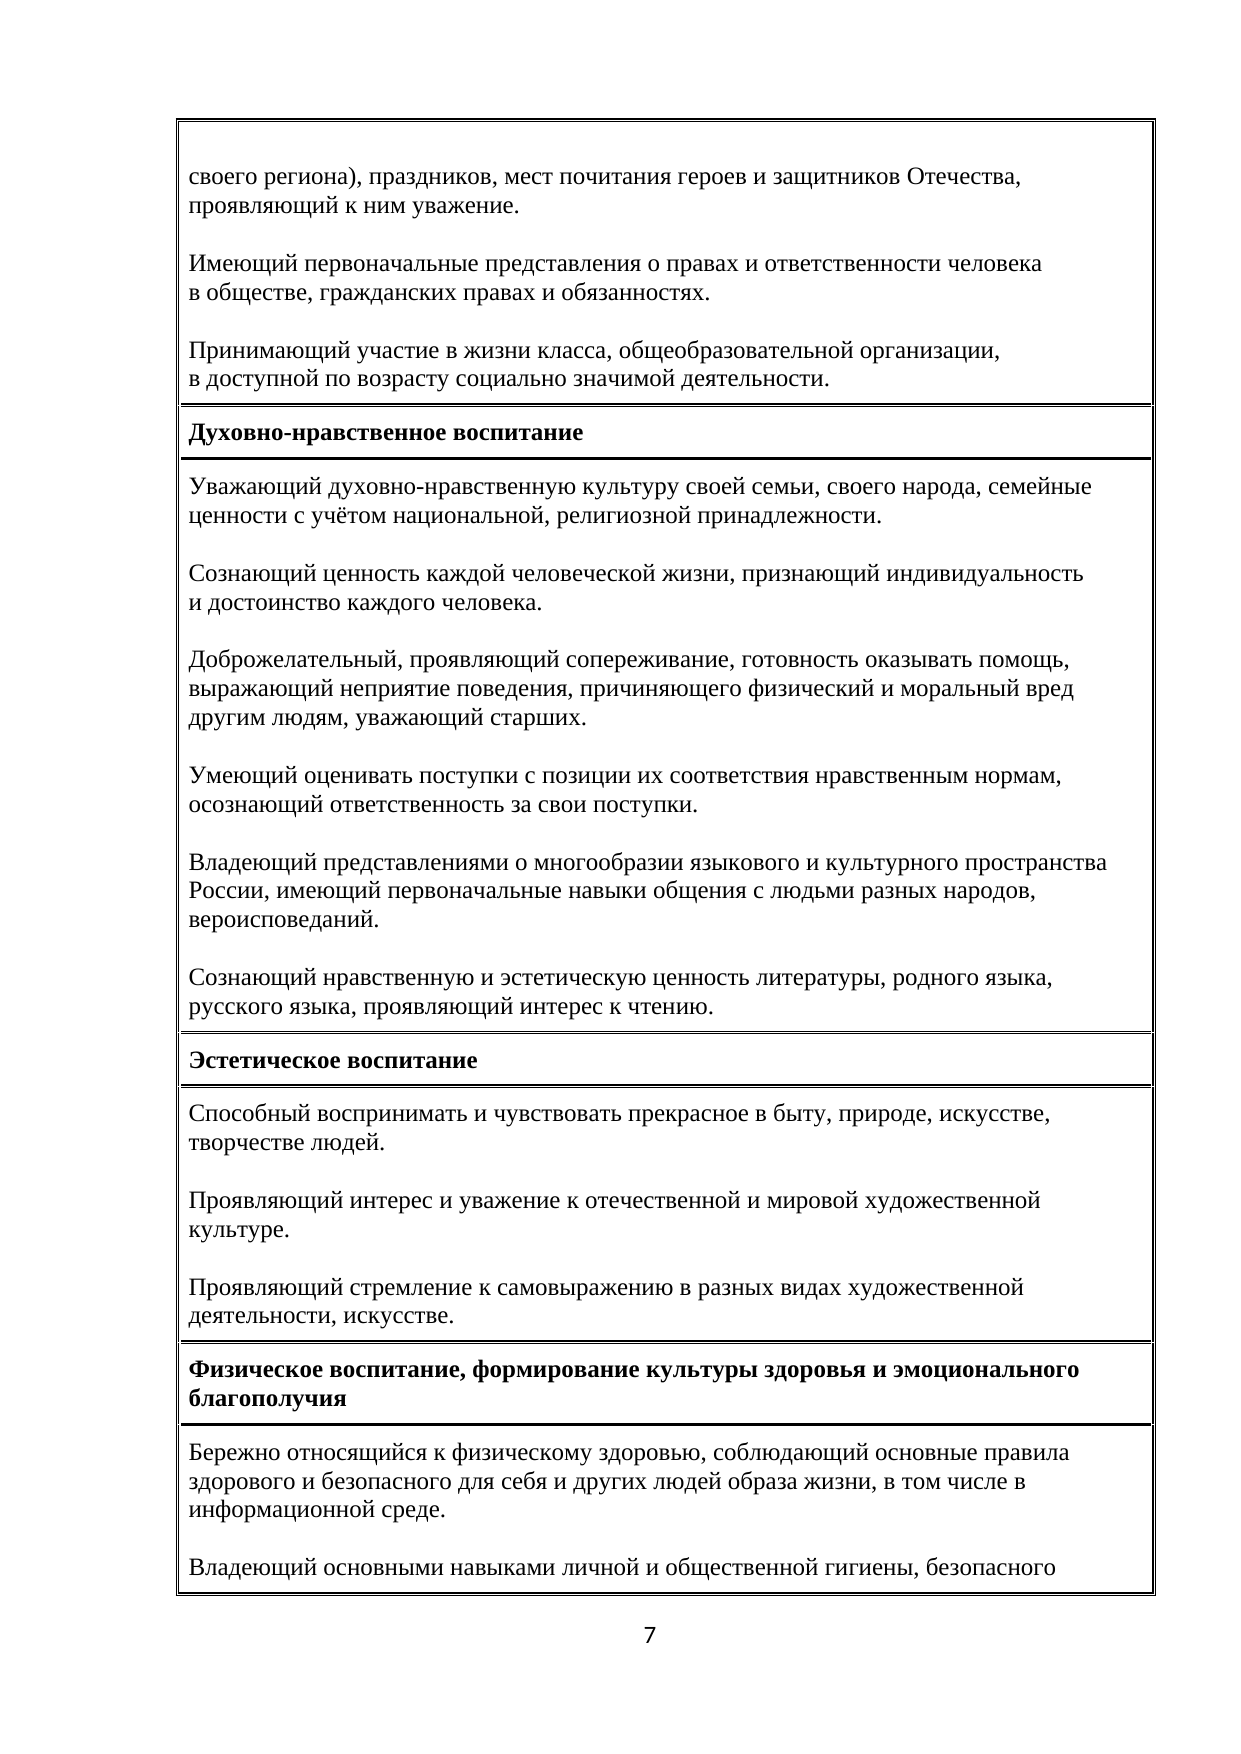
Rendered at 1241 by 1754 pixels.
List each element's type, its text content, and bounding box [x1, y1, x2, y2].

table_cell Уважающий духовно-нравственную культуру своей семьи, своего народа, семейные ценности с учётом национальной, религиозной принадлежности. Сознающий ценность каждой человеческой жизни, признающий индивидуальность и достоинство каждого человека. Доброжелательный, проявляющий сопереживание, готовность оказывать помощь, выражающий неприятие поведения, причиняющего физический и моральный вред другим людям, уважающий старших. Умеющий оценивать поступки с позиции их соответствия нравственным нормам, осознающий ответственность за свои поступки. Владеющий представлениями о многообразии языкового и культурного пространства России, имеющий первоначальные навыки общения с людьми разных народов, вероисповеданий. Сознающий нравственную и эстетическую ценность литературы, родного языка, русского языка, проявляющий интерес к чтению. [179, 457, 1152, 1031]
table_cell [177, 1423, 1154, 1592]
table_cell Способный воспринимать и чувствовать прекрасное в быту, природе, искусстве, творчестве людей. Проявляющий интерес и уважение к отечественной и мировой художественной культуре. Проявляющий стремление к самовыражению в разных видах художественной деятельности, искусстве. [179, 1084, 1153, 1340]
table_cell Духовно-нравственное воспитание [179, 403, 1153, 457]
table_cell Эстетическое воспитание [177, 1031, 1154, 1084]
table_cell Физическое воспитание, формирование культуры здоровья и эмоционального благополучия [179, 1340, 1153, 1423]
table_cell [179, 122, 1152, 403]
